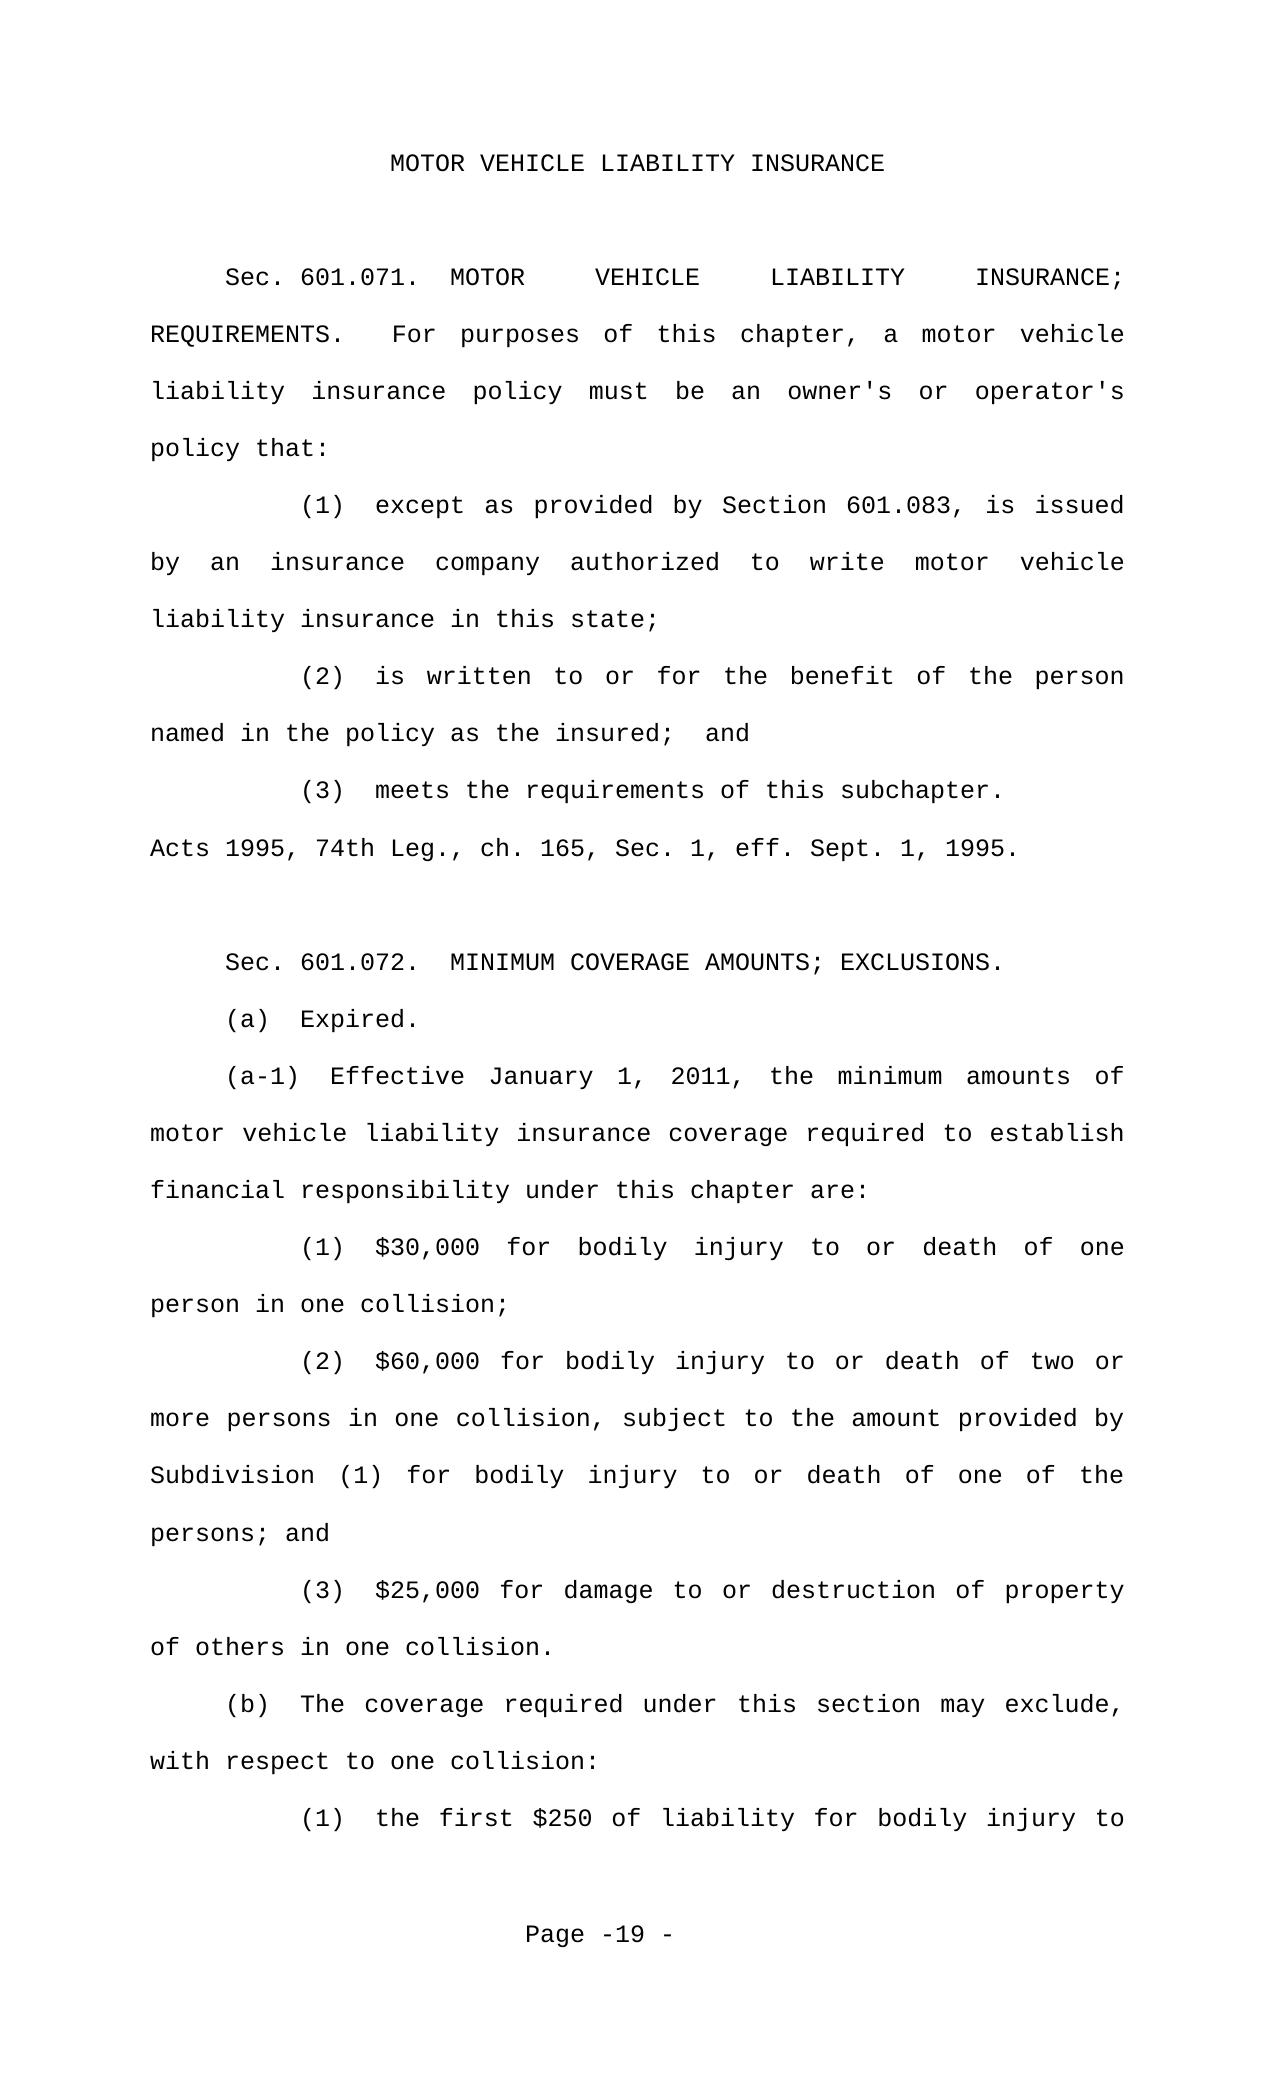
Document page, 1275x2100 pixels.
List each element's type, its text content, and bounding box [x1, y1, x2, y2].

text Acts 1995, 74th Leg., ch. 165, Sec. 1, eff. Sept. 1, 1995. [150, 835, 1125, 863]
text (3) $25,000 for damage to or destruction of property of others in one collision. [150, 1577, 1125, 1663]
text (1) $30,000 for bodily injury to or death of one person in one collision; [150, 1234, 1125, 1320]
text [150, 1805, 1125, 1834]
text (b) The coverage required under this section may exclude, with respect to one collision: [150, 1691, 1125, 1777]
text (3) meets the requirements of this subchapter. [150, 778, 1125, 806]
text Sec. 601.072. MINIMUM COVERAGE AMOUNTS; EXCLUSIONS. [150, 949, 1125, 978]
text (a) Expired. [150, 1006, 1125, 1035]
text (2) $60,000 for bodily injury to or death of two or more persons in one collision, subject to the amount provided by Subdivision (1) for bodily injury to or death of one of the persons; and [150, 1349, 1125, 1548]
text (1) except as provided by Section 601.083, is issued by an insurance company authorized to write motor vehicle liability insurance in this state; [150, 492, 1125, 635]
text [150, 150, 1125, 178]
text Sec. 601.071. MOTOR VEHICLE LIABILITY INSURANCE; REQUIREMENTS. For purposes of this chapter, a motor vehicle liability insurance policy must be an owner's or operator's policy that: [150, 264, 1125, 464]
text (a-1) Effective January 1, 2011, the minimum amounts of motor vehicle liability insurance coverage required to establish financial responsibility under this chapter are: [150, 1063, 1125, 1206]
text (2) is written to or for the benefit of the person named in the policy as the insured; and [150, 664, 1125, 749]
